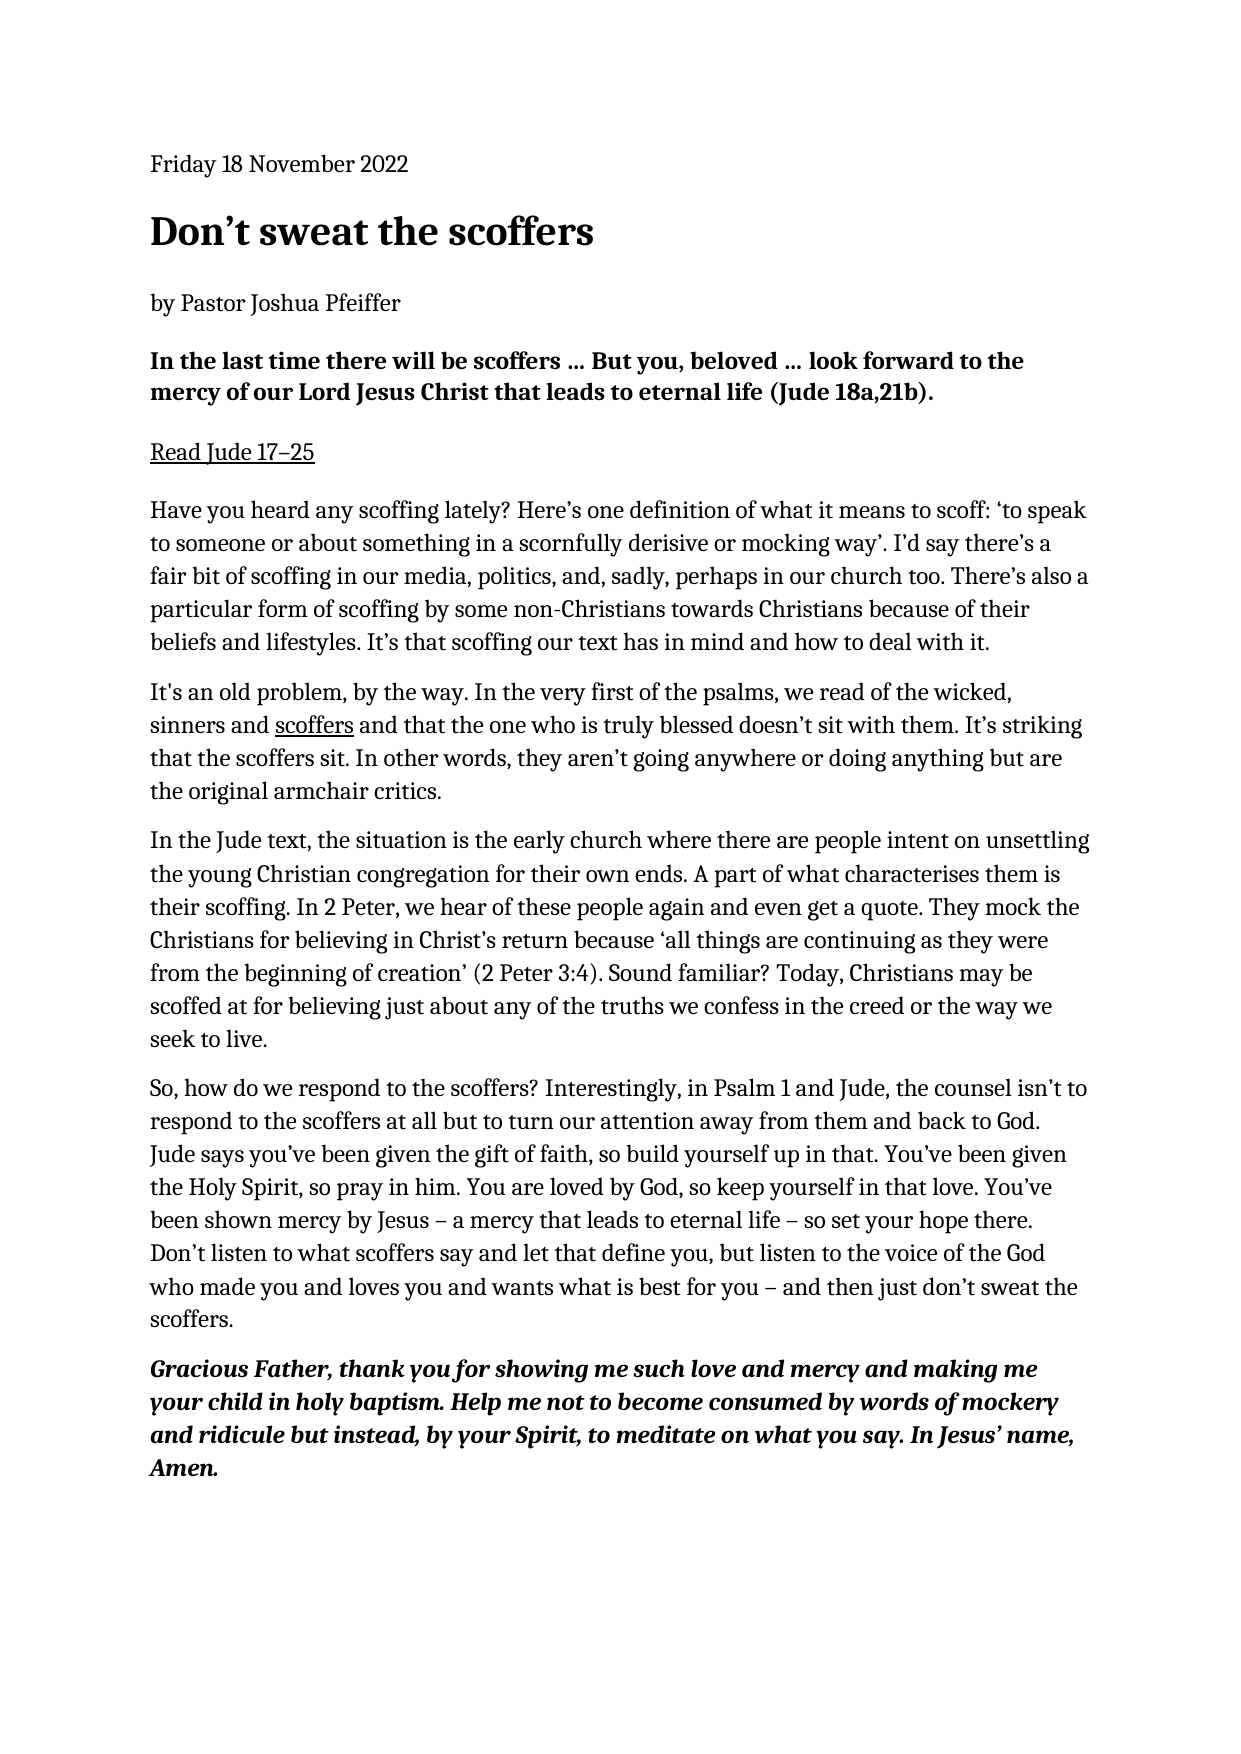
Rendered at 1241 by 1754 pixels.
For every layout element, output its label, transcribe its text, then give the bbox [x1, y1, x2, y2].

text Gracious Father, thank you for showing me such love and mercy and making me your child in holy baptism. Help me not to become consumed by words of mockery and ridicule but instead, by your Spirit, to meditate on what you say. In Jesus’ name, Amen. [150, 1355, 1090, 1483]
text So, how do we respond to the scoffers? Interestingly, in Psalm 1 and Jude, the counsel isn’t to respond to the scoffers at all but to turn our attention away from them and back to God. Jude says you’ve been given the gift of faith, so build yourself up in that. You’ve been given the Holy Spirit, so pray in him. You are loved by God, so keep yourself in that love. You’ve been shown mercy by Jesus – a mercy that leads to eternal life – so set your hope there. Don’t listen to what scoffers say and let that define you, but listen to the voice of the God who made you and loves you and wants what is best for you – and then just don’t sweat the scoffers. [150, 1074, 1090, 1334]
text In the last time there will be scoffers … But you, beloved … look forward to the mercy of our Lord Jesus Christ that leads to eternal life (Jude 18a,21b). [150, 347, 1090, 407]
text It's an old problem, by the way. In the very first of the psalms, we read of the wicked, sinners and scoffers and that the one who is truly blessed doesn’t sit with them. It’s striking that the scoffers sit. In other words, they aren’t going anywhere or doing anything but are the original armchair critics. [150, 678, 1090, 806]
text Have you heard any scoffing lately? Here’s one definition of what it means to scoff: ‘to speak to someone or about something in a scornfully derisive or mocking way’. I’d say there’s a fair bit of scoffing in our media, politics, and, sadly, perhaps in our church too. There’s also a particular form of scoffing by some non-Christians towards Christians because of their beliefs and lifestyles. It’s that scoffing our text has in mind and how to deal with it. [150, 496, 1090, 657]
subtitle Don’t sweat the scoffers [150, 208, 1090, 256]
text Read Jude 17–25 [150, 438, 1090, 467]
text In the Jude text, the situation is the early church where there are people intent on unsettling the young Christian congregation for their own ends. A part of what characterises them is their scoffing. In 2 Peter, we hear of these people again and even get a quote. They mock the Christians for believing in Christ’s return because ‘all things are continuing as they were from the beginning of creation’ (2 Peter 3:4). Sound familiar? Today, Christians may be scoffed at for believing just about any of the truths we confess in the creed or the way we seek to live. [150, 826, 1090, 1053]
text Friday 18 November 2022 [150, 150, 1090, 179]
text by Pastor Joshua Pfeiffer [150, 289, 1090, 318]
